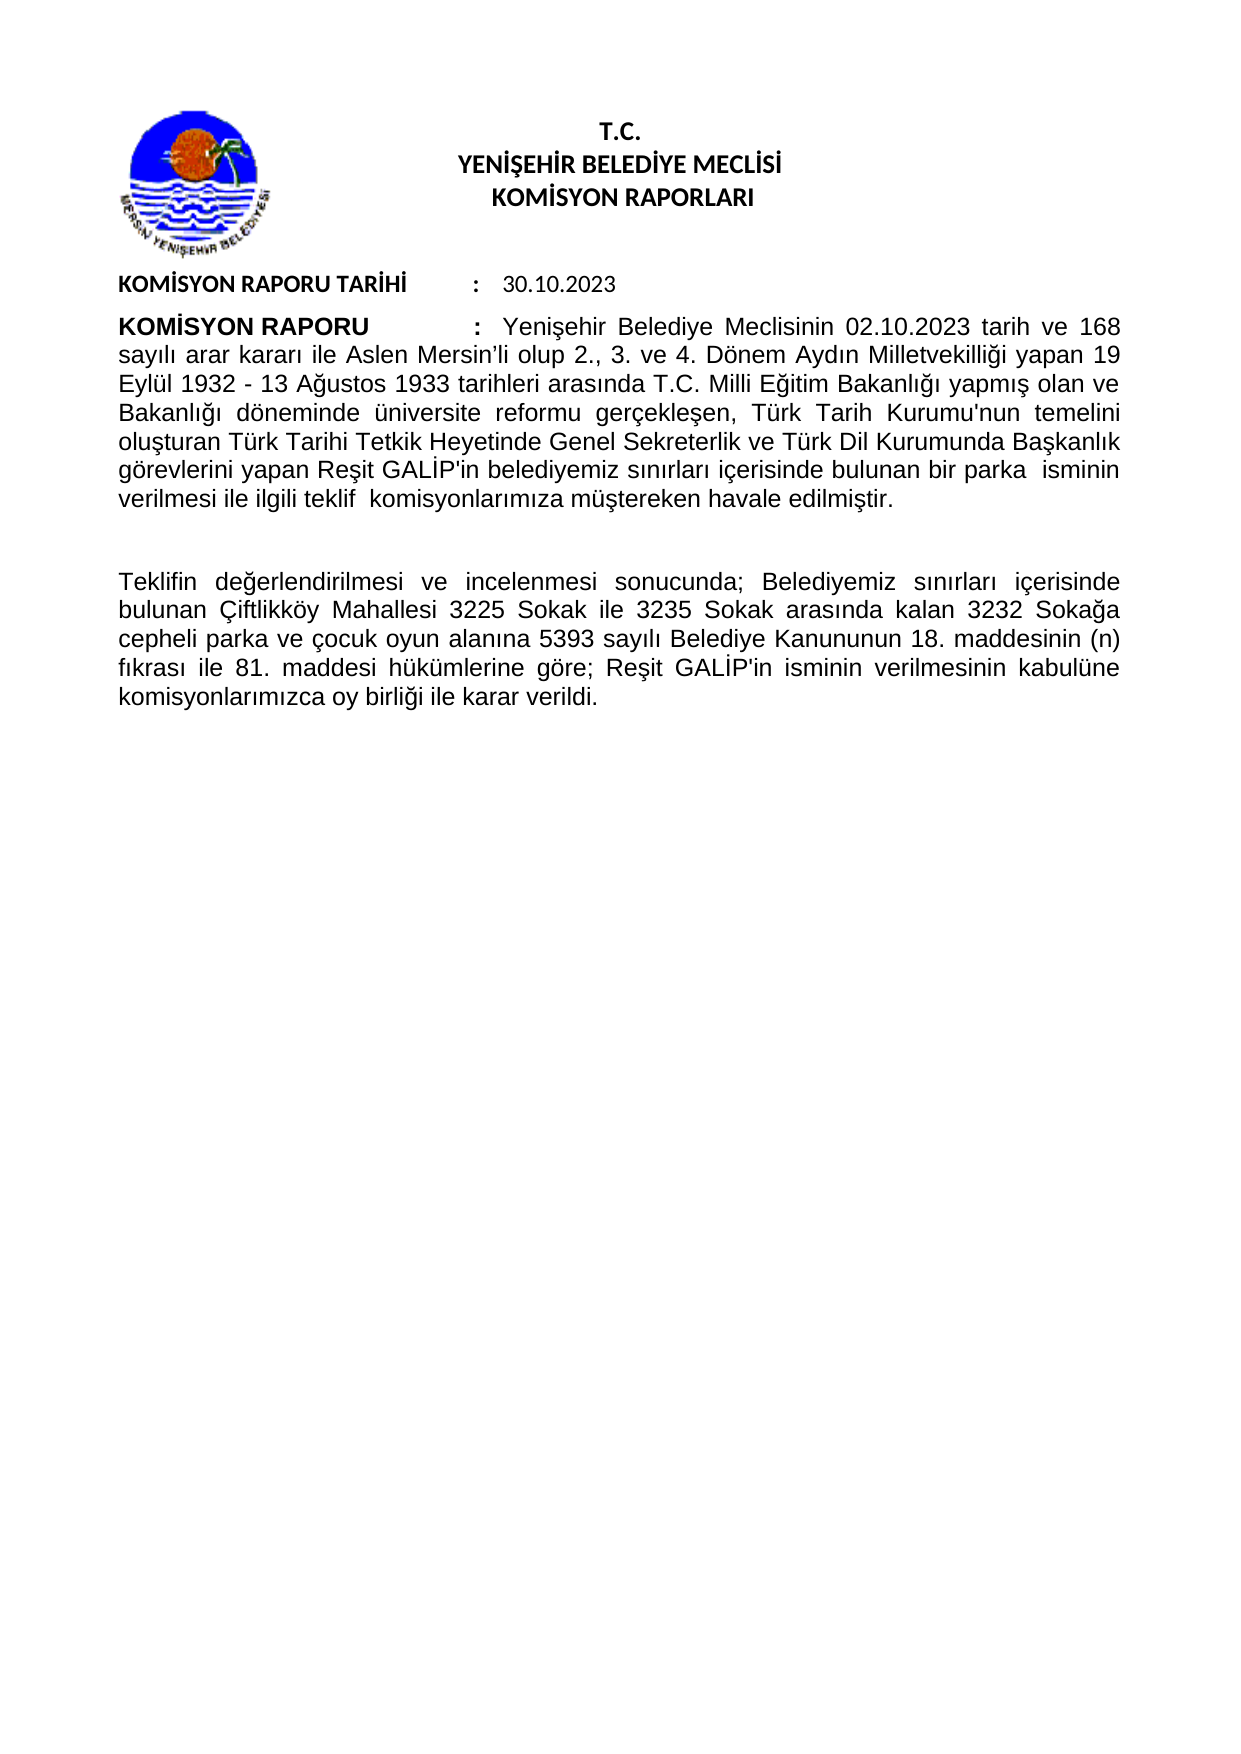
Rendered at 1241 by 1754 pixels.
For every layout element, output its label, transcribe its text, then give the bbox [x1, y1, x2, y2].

text Teklifin değerlendirilmesi ve incelenmesi sonucunda; Belediyemiz sınırları içerisinde bulunan Çiftlikköy Mahallesi 3225 Sokak ile 3235 Sokak arasında kalan 3232 Sokağa cepheli parka ve çocuk oyun alanına 5393 sayılı Belediye Kanununun 18. maddesinin (n) fıkrası ile 81. maddesi hükümlerine göre; Reşit GALİP'in isminin verilmesinin kabulüne komisyonlarımızca oy birliği ile karar verildi. [118, 567, 1122, 710]
text KOMİSYON RAPORU : Yenişehir Belediye Meclisinin 02.10.2023 tarih ve 168 sayılı arar kararı ile Aslen Mersin’li olup 2., 3. ve 4. Dönem Aydın Milletvekilliği yapan 19 Eylül 1932 - 13 Ağustos 1933 tarihleri arasında T.C. Milli Eğitim Bakanlığı yapmış olan ve Bakanlığı döneminde üniversite reformu gerçekleşen, Türk Tarih Kurumu'nun temelini oluşturan Türk Tarihi Tetkik Heyetinde Genel Sekreterlik ve Türk Dil Kurumunda Başkanlık görevlerini yapan Reşit GALİP'in belediyemiz sınırları içerisinde bulunan bir parka isminin verilmesi ile ilgili teklif komisyonlarımıza müştereken havale edilmiştir. [118, 312, 1122, 513]
text KOMİSYON RAPORU TARİHİ : 30.10.2023 [118, 268, 1122, 299]
picture [118, 101, 275, 269]
